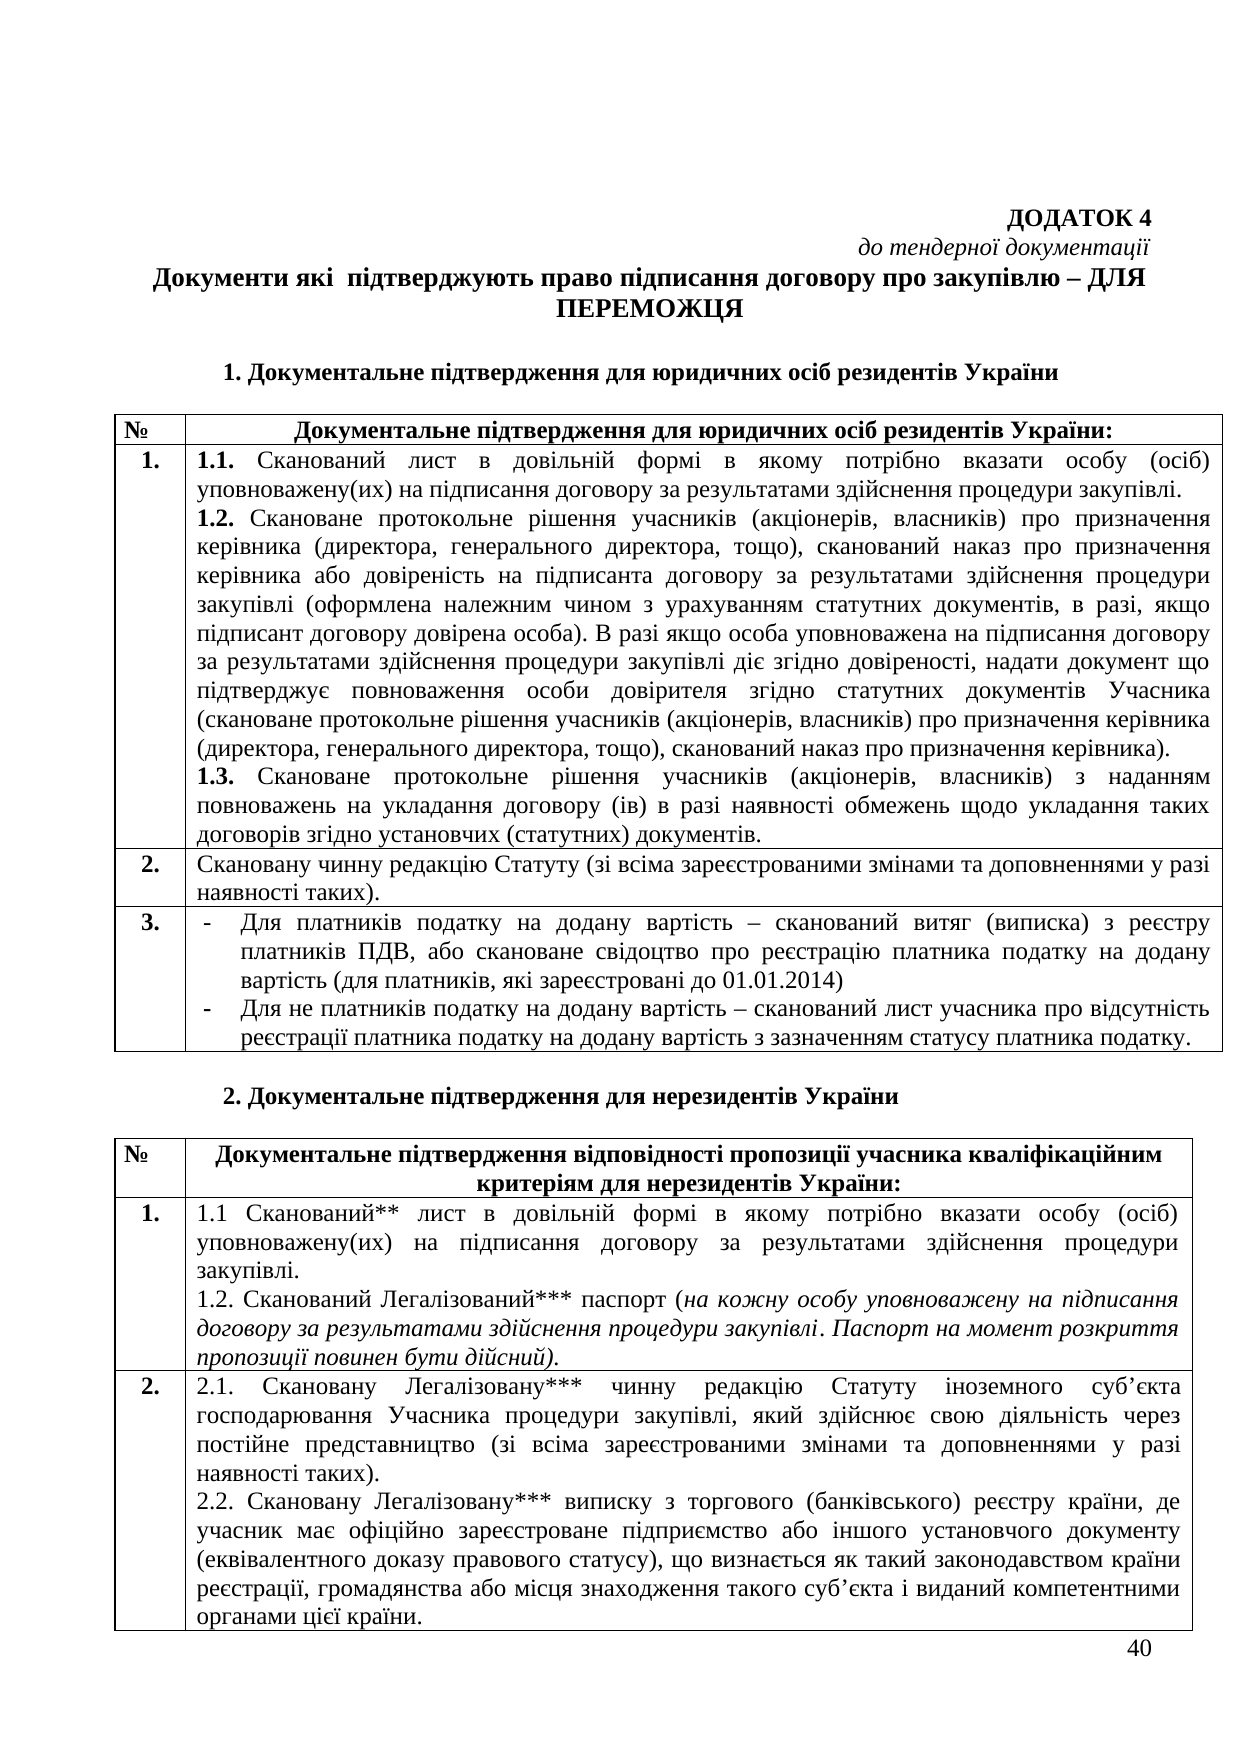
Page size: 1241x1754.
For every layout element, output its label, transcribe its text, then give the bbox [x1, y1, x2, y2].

table_cell 2. [116, 1371, 185, 1630]
table_cell 1. [116, 1198, 185, 1370]
table_cell 1. [116, 445, 185, 848]
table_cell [186, 1371, 1192, 1630]
table_cell Для платників податку на додану вартість – сканований витяг (виписка) з реєстру платників ПДВ, або скановане свідоцтво про реєстрацію платника податку на додану вартість (для платників, які зареєстровані до 01.01.2014) Для не платників податку на додану вартість – сканований лист учасника про відсутність реєстрації платника податку на додану вартість з зазначенням статусу платника податку. [186, 907, 1222, 1051]
text Документи які підтверджують право підписання договору про закупівлю – ДЛЯ ПЕРЕМОЖЦЯ [148, 261, 1152, 323]
table_cell 3. [116, 907, 185, 1051]
table_cell 1.1. Сканований лист в довільній формі в якому потрібно вказати особу (осіб) уповноважену(их) на підписання договору за результатами здійснення процедури закупівлі. 1.2. Скановане протокольне рішення учасників (акціонерів, власників) про призначення керівника (директора, генерального директора, тощо), сканований наказ про призначення керівника або довіреність на підписанта договору за результатами здійснення процедури закупівлі (оформлена належним чином з урахуванням статутних документів, в разі, якщо підписант договору довірена особа). В разі якщо особа уповноважена на підписання договору за результатами здійснення процедури закупівлі діє згідно довіреності, надати документ що підтверджує повноваження особи довірителя згідно статутних документів Учасника (скановане протокольне рішення учасників (акціонерів, власників) про призначення керівника (директора, генерального директора, тощо), сканований наказ про призначення керівника). 1.3. Скановане протокольне рішення учасників (акціонерів, власників) з наданням повноважень на укладання договору (ів) в разі наявності обмежень щодо укладання таких договорів згідно установчих (статутних) документів. [186, 445, 1222, 848]
table_cell Скановану чинну редакцію Статуту (зі всіма зареєстрованими змінами та доповненнями у разі наявності таких). [186, 849, 1222, 906]
table_cell 2. [116, 849, 185, 906]
table_header № [116, 1139, 185, 1197]
text ДОДАТОК 4 [148, 203, 1152, 232]
table_header Документальне підтвердження для юридичних осіб резидентів України: [186, 415, 1222, 444]
text 2. Документальне підтвердження для нерезидентів України [223, 1081, 1152, 1109]
text до тендерної документації [148, 232, 1152, 261]
table_header № [116, 415, 185, 444]
table_header Документальне підтвердження відповідності пропозиції учасника кваліфікаційним критеріям для нерезидентів України: [186, 1139, 1192, 1197]
table_cell 1.1 Сканований** лист в довільній формі в якому потрібно вказати особу (осіб) уповноважену(их) на підписання договору за результатами здійснення процедури закупівлі. 1.2. Сканований Легалізований*** паспорт (на кожну особу уповноважену на підписання договору за результатами здійснення процедури закупівлі. Паспорт на момент розкриття пропозиції повинен бути дійсний). [186, 1198, 1192, 1370]
text 1. Документальне підтвердження для юридичних осіб резидентів України [223, 357, 1152, 386]
